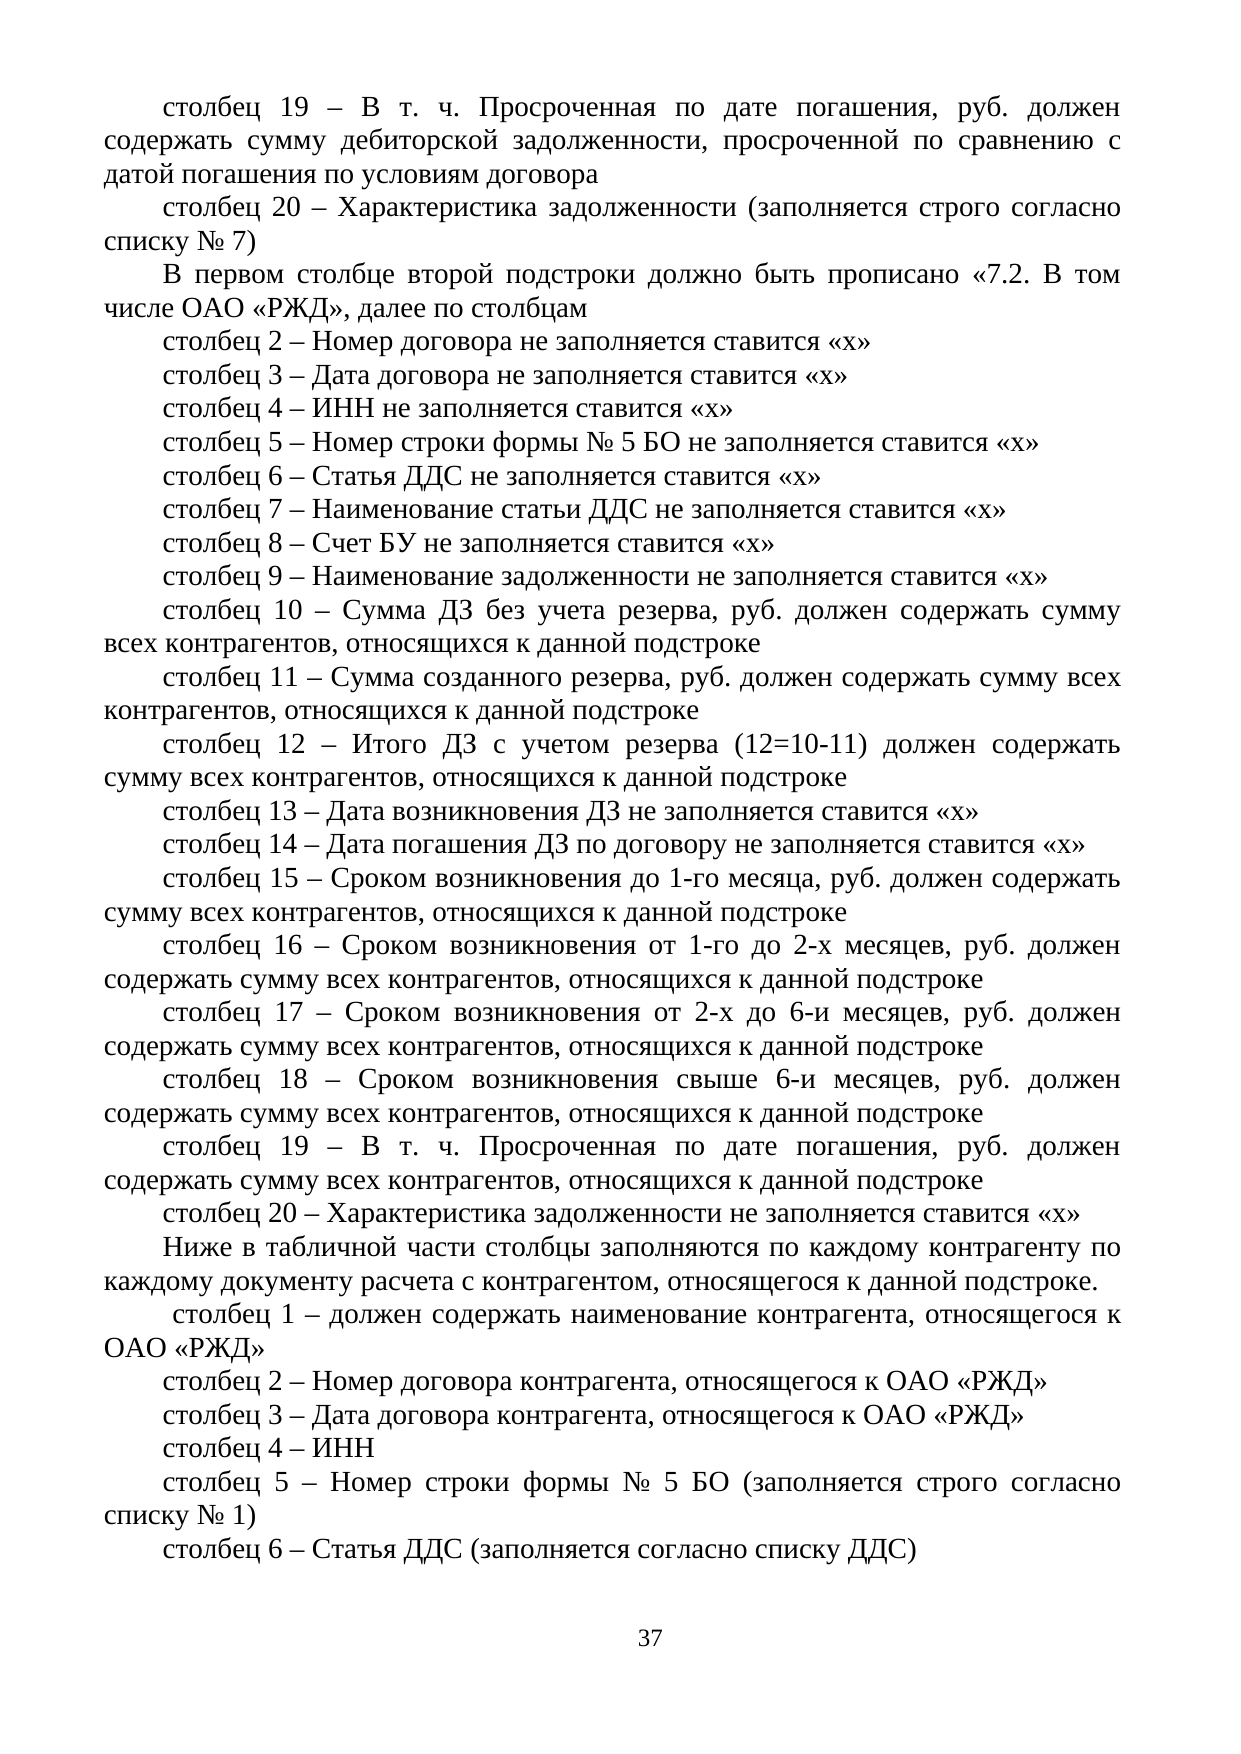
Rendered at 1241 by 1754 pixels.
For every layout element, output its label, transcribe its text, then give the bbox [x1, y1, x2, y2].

text столбец 20 – Характеристика задолженности не заполняется ставится «х» [103, 1196, 1122, 1229]
text столбец 2 – Номер договора не заполняется ставится «х» [103, 323, 1122, 357]
text столбец 6 – Статья ДДС не заполняется ставится «х» [103, 458, 1122, 491]
text столбец 14 – Дата погашения ДЗ по договору не заполняется ставится «х» [103, 827, 1122, 860]
text столбец 20 – Характеристика задолженности (заполняется строго согласно списку № 7) [103, 189, 1122, 256]
text столбец 18 – Сроком возникновения свыше 6-и месяцев, руб. должен содержать сумму всех контрагентов, относящихся к данной подстроке [103, 1061, 1122, 1128]
text столбец 19 – В т. ч. Просроченная по дате погашения, руб. должен содержать сумму дебиторской задолженности, просроченной по сравнению с датой погашения по условиям договора [103, 89, 1122, 189]
text столбец 13 – Дата возникновения ДЗ не заполняется ставится «х» [103, 793, 1122, 827]
text столбец 19 – В т. ч. Просроченная по дате погашения, руб. должен содержать сумму всех контрагентов, относящихся к данной подстроке [103, 1128, 1122, 1196]
text столбец 3 – Дата договора не заполняется ставится «х» [103, 357, 1122, 391]
text столбец 16 – Сроком возникновения от 1-го до 2-х месяцев, руб. должен содержать сумму всех контрагентов, относящихся к данной подстроке [103, 927, 1122, 994]
text столбец 11 – Сумма созданного резерва, руб. должен содержать сумму всех контрагентов, относящихся к данной подстроке [103, 659, 1122, 726]
text столбец 15 – Сроком возникновения до 1-го месяца, руб. должен содержать сумму всех контрагентов, относящихся к данной подстроке [103, 860, 1122, 927]
text столбец 5 – Номер строки формы № 5 БО не заполняется ставится «х» [103, 424, 1122, 458]
text В первом столбце второй подстроки должно быть прописано «7.2. В том числе ОАО «РЖД», далее по столбцам [103, 256, 1122, 323]
text столбец 6 – Статья ДДС (заполняется согласно списку ДДС) [103, 1531, 1122, 1564]
text столбец 1 – должен содержать наименование контрагента, относящегося к ОАО «РЖД» [103, 1296, 1122, 1363]
text столбец 9 – Наименование задолженности не заполняется ставится «х» [103, 558, 1122, 592]
text столбец 4 – ИНН [103, 1430, 1122, 1464]
text столбец 7 – Наименование статьи ДДС не заполняется ставится «х» [103, 491, 1122, 525]
text столбец 17 – Сроком возникновения от 2-х до 6-и месяцев, руб. должен содержать сумму всех контрагентов, относящихся к данной подстроке [103, 994, 1122, 1061]
text столбец 12 – Итого ДЗ с учетом резерва (12=10-11) должен содержать сумму всех контрагентов, относящихся к данной подстроке [103, 726, 1122, 793]
text столбец 10 – Сумма ДЗ без учета резерва, руб. должен содержать сумму всех контрагентов, относящихся к данной подстроке [103, 592, 1122, 659]
text столбец 3 – Дата договора контрагента, относящегося к ОАО «РЖД» [103, 1397, 1122, 1430]
text столбец 5 – Номер строки формы № 5 БО (заполняется строго согласно списку № 1) [103, 1464, 1122, 1531]
text столбец 4 – ИНН не заполняется ставится «х» [103, 391, 1122, 424]
text Ниже в табличной части столбцы заполняются по каждому контрагенту по каждому документу расчета с контрагентом, относящегося к данной подстроке. [103, 1229, 1122, 1296]
text столбец 8 – Счет БУ не заполняется ставится «х» [103, 525, 1122, 558]
text столбец 2 – Номер договора контрагента, относящегося к ОАО «РЖД» [103, 1363, 1122, 1397]
